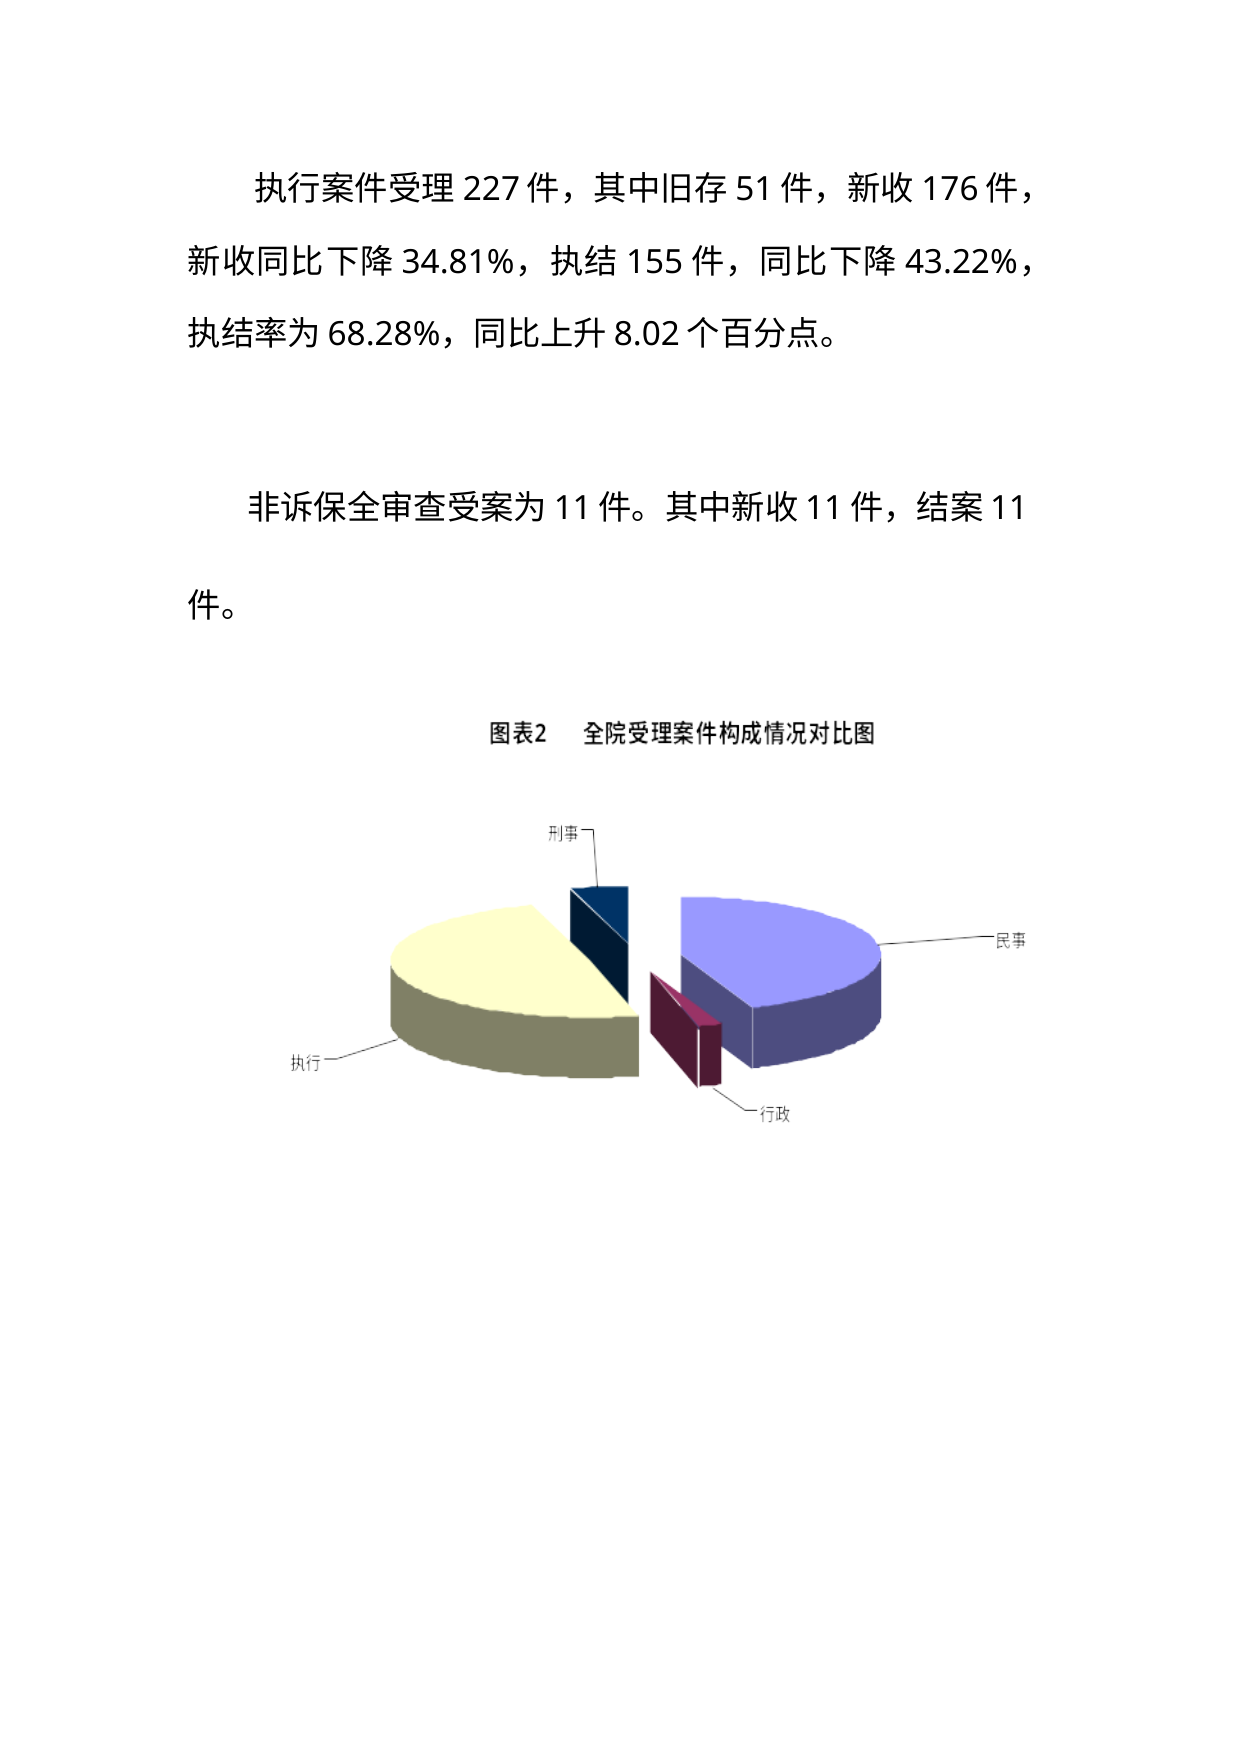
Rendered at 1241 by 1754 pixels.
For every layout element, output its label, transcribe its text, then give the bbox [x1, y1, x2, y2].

text 非诉保全审查受案为11件。其中新收11件，结案11件。 [187, 473, 1053, 635]
text 执行案件受理227件，其中旧存51件，新收176件，新收同比下降34.81%，执结155件，同比下降43.22%，执结率为68.28%，同比上升8.02个百分点。 [187, 162, 1053, 355]
